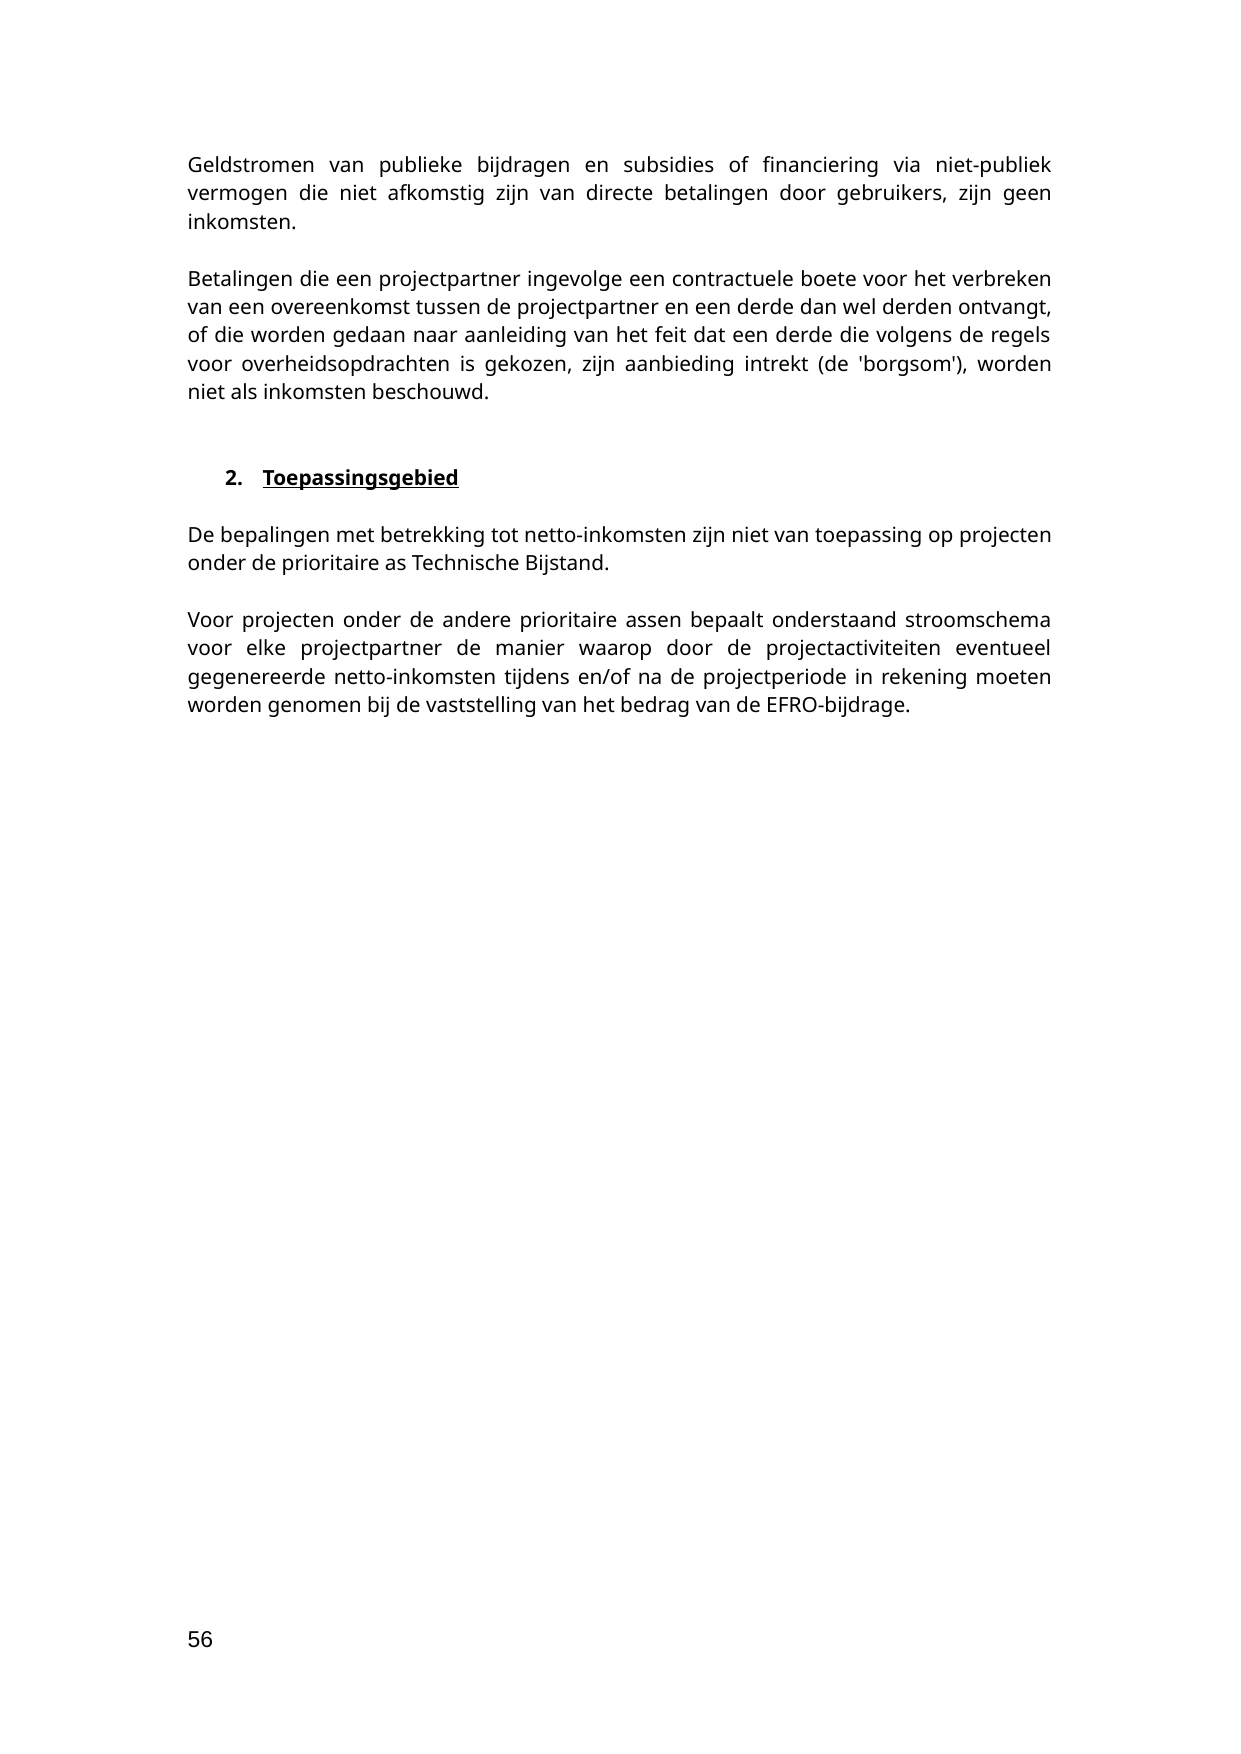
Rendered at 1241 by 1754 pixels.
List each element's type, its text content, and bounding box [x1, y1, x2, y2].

list Toepassingsgebied [225, 463, 1053, 491]
text Betalingen die een projectpartner ingevolge een contractuele boete voor het verbreken van een overeenkomst tussen de projectpartner en een derde dan wel derden ontvangt, of die worden gedaan naar aanleiding van het feit dat een derde die volgens de regels voor overheidsopdrachten is gekozen, zijn aanbieding intrekt (de 'borgsom'), worden niet als inkomsten beschouwd. [187, 264, 1053, 406]
text Geldstromen van publieke bijdragen en subsidies of financiering via niet-publiek vermogen die niet afkomstig zijn van directe betalingen door gebruikers, zijn geen inkomsten. [187, 150, 1053, 235]
text De bepalingen met betrekking tot netto-inkomsten zijn niet van toepassing op projecten onder de prioritaire as Technische Bijstand. [187, 520, 1053, 577]
text Voor projecten onder de andere prioritaire assen bepaalt onderstaand stroomschema voor elke projectpartner de manier waarop door de projectactiviteiten eventueel gegenereerde netto-inkomsten tijdens en/of na de projectperiode in rekening moeten worden genomen bij de vaststelling van het bedrag van de EFRO-bijdrage. [187, 605, 1053, 719]
